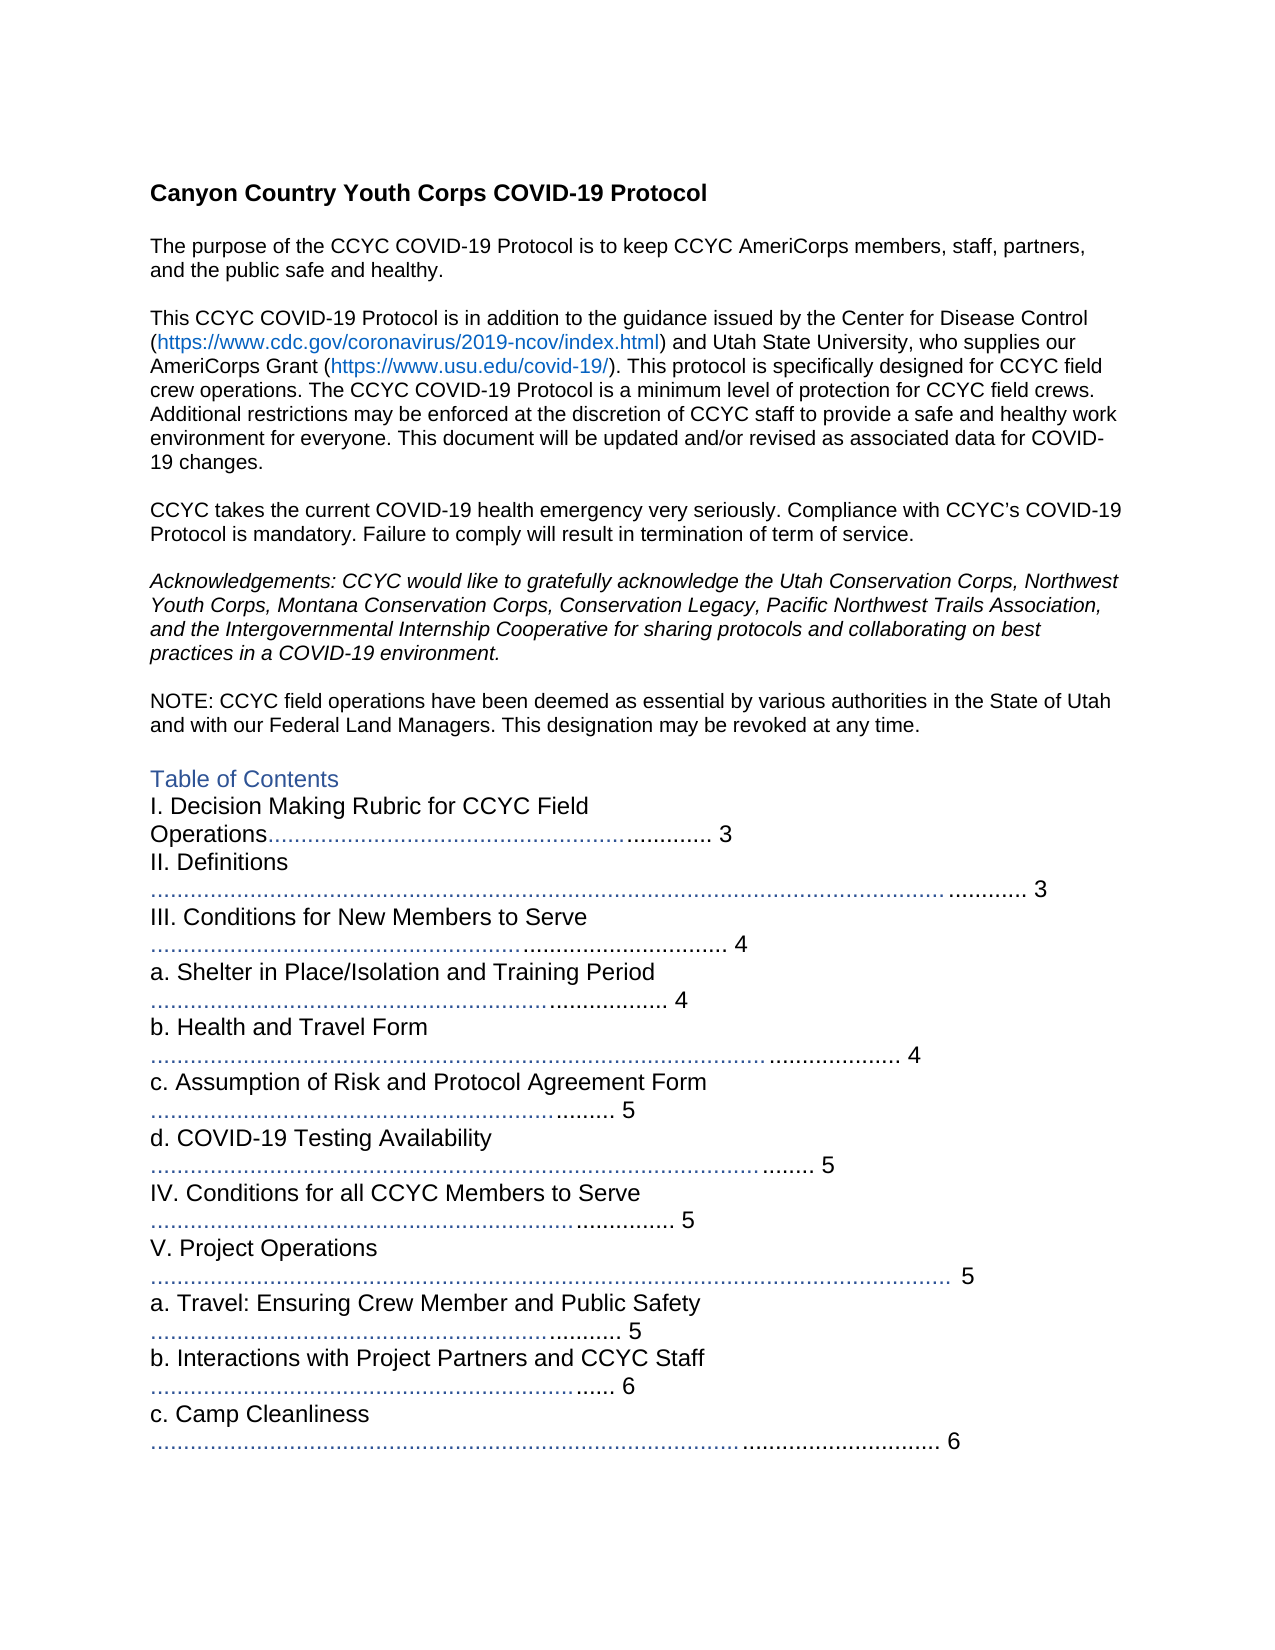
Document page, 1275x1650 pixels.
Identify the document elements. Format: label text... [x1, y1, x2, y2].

text Table of Contents [150, 765, 1125, 792]
text CCYC takes the current COVID-19 health emergency very seriously. Compliance with CCYC’s COVID-19 Protocol is mandatory. Failure to comply will result in termination of term of service. [150, 497, 1125, 545]
text V. Project Operations ......................................................................................................................... 5 [150, 1234, 1125, 1289]
text b. Interactions with Project Partners and CCYC Staff ...................................................................... 6 [150, 1344, 1125, 1399]
text d. COVID-19 Testing Availability .................................................................................................... 5 [150, 1123, 1125, 1179]
text IV. Conditions for all CCYC Members to Serve ............................................................................... 5 [150, 1179, 1125, 1234]
text II. Definitions .................................................................................................................................... 3 [150, 847, 1125, 903]
text NOTE: CCYC field operations have been deemed as essential by various authorities in the State of Utah and with our Federal Land Managers. This designation may be revoked at any time. [150, 689, 1125, 737]
text I. Decision Making Rubric for CCYC Field Operations................................................................... 3 [150, 792, 1125, 847]
text The purpose of the CCYC COVID-19 Protocol is to keep CCYC AmeriCorps members, staff, partners, and the public safe and healthy. [150, 234, 1125, 282]
text Canyon Country Youth Corps COVID-19 Protocol [150, 179, 1125, 206]
text a. Travel: Ensuring Crew Member and Public Safety ....................................................................... 5 [150, 1289, 1125, 1344]
text a. Shelter in Place/Isolation and Training Period .............................................................................. 4 [150, 958, 1125, 1013]
text Acknowledgements: CCYC would like to gratefully acknowledge the Utah Conservation Corps, Northwest Youth Corps, Montana Conservation Corps, Conservation Legacy, Pacific Northwest Trails Association, and the Intergovernmental Internship Cooperative for sharing protocols and collaborating on best practices in a COVID-19 environment. [150, 569, 1125, 665]
text III. Conditions for New Members to Serve ....................................................................................... 4 [150, 903, 1125, 958]
text b. Health and Travel Form ................................................................................................................. 4 [150, 1013, 1125, 1068]
text This CCYC COVID-19 Protocol is in addition to the guidance issued by the Center for Disease Control (https://www.cdc.gov/coronavirus/2019-ncov/index.html) and Utah State University, who supplies our AmeriCorps Grant (https://www.usu.edu/covid-19/). This protocol is specifically designed for CCYC field crew operations. The CCYC COVID-19 Protocol is a minimum level of protection for CCYC field crews. Additional restrictions may be enforced at the discretion of CCYC staff to provide a safe and healthy work environment for everyone. This document will be updated and/or revised as associated data for COVID-19 changes. [150, 306, 1125, 473]
text c. Camp Cleanliness ....................................................................................................................... 6 [150, 1399, 1125, 1455]
text c. Assumption of Risk and Protocol Agreement Form ...................................................................... 5 [150, 1068, 1125, 1123]
